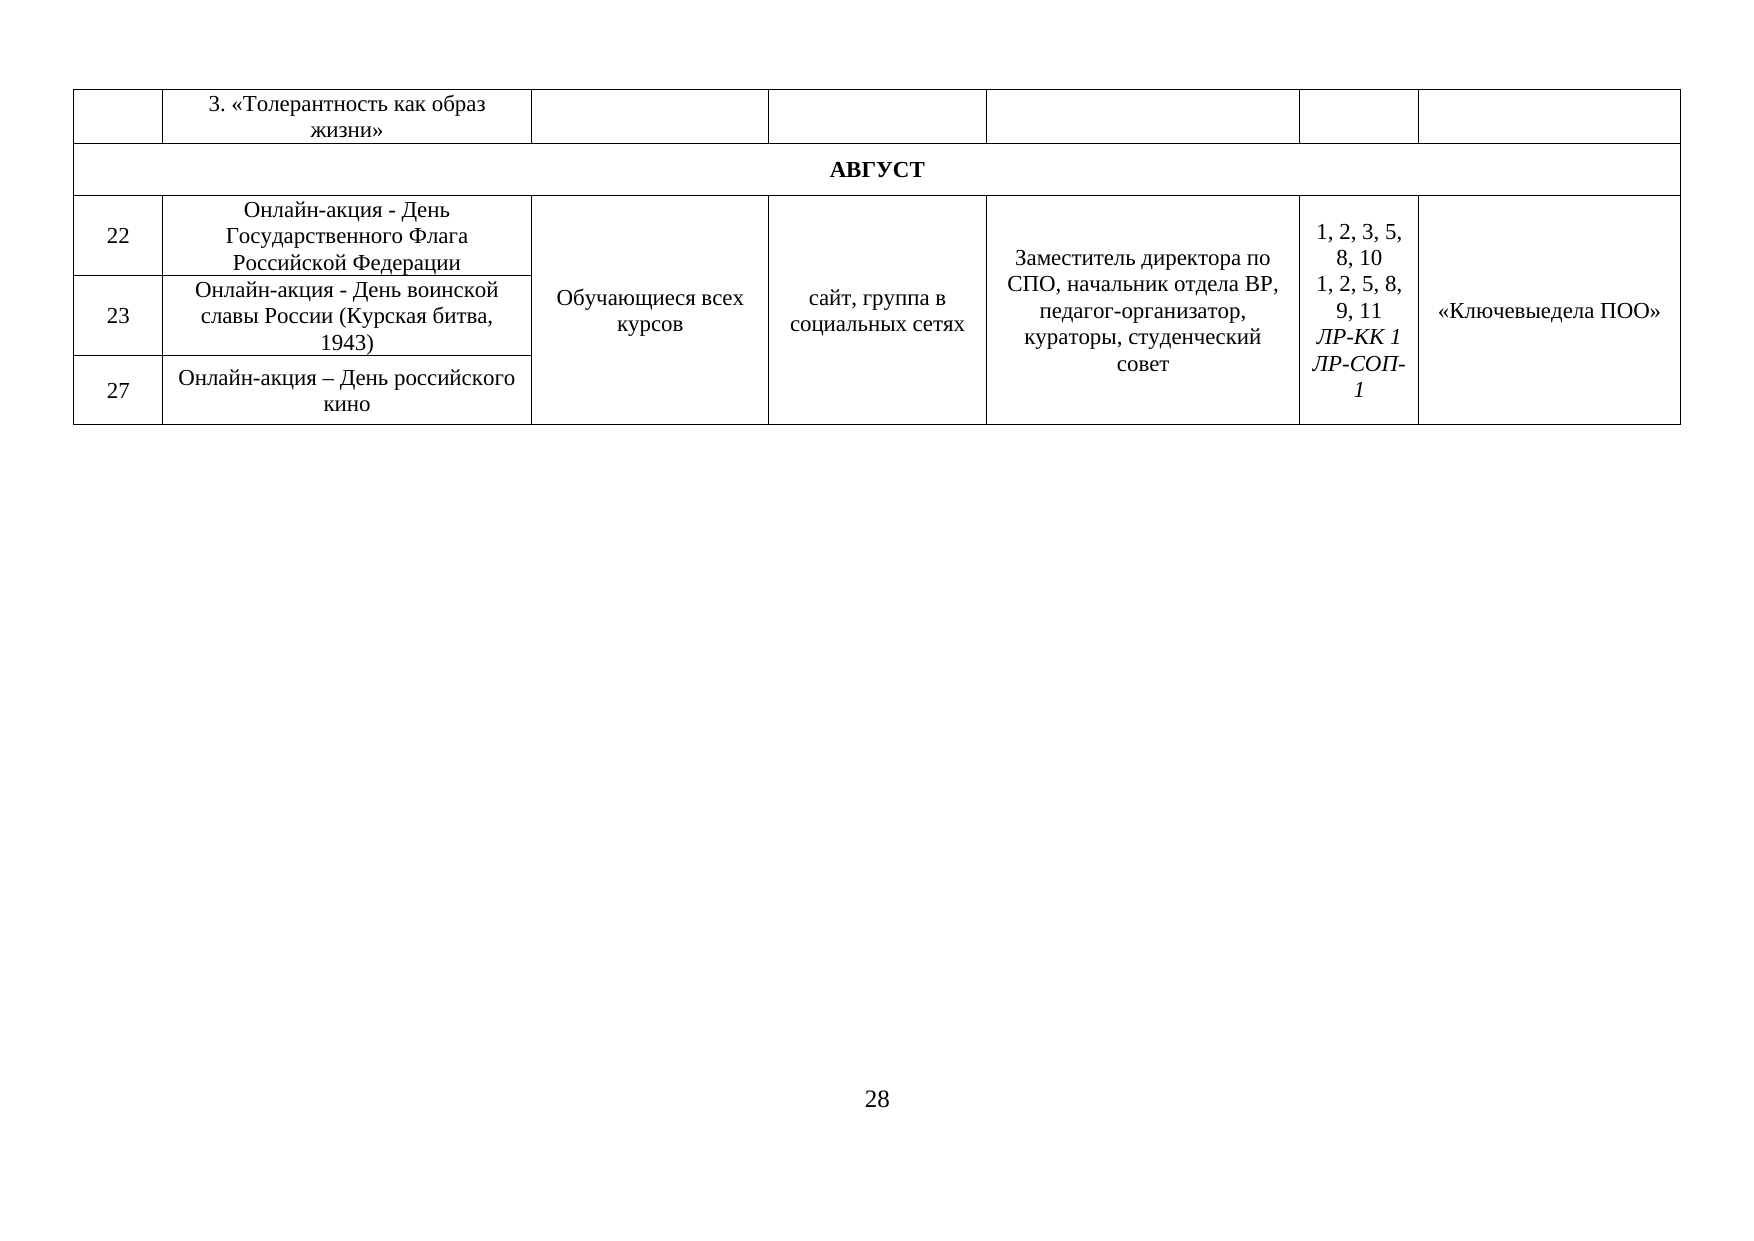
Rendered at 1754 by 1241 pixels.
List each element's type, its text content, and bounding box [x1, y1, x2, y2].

table_cell Онлайн-акция - День Государственного Флага Российской Федерации [163, 196, 531, 275]
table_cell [163, 90, 531, 142]
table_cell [769, 90, 986, 142]
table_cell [987, 90, 1299, 142]
table_cell [74, 90, 162, 142]
table_cell сайт, группа в социальных сетях [769, 196, 986, 424]
table_cell «Ключевыедела ПОО» [1419, 196, 1680, 424]
table_cell Обучающиеся всех курсов [532, 196, 768, 424]
table_cell Онлайн-акция – День российского кино [163, 356, 531, 424]
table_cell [532, 90, 768, 142]
table_cell Онлайн-акция - День воинской славы России (Курская битва, 1943) [163, 276, 531, 355]
table_cell 27 [74, 356, 162, 424]
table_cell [1419, 90, 1680, 142]
table_cell 1, 2, 3, 5, 8, 10 1, 2, 5, 8, 9, 11 ЛР-КК 1 ЛР-СОП-1 [1300, 196, 1418, 424]
table_cell АВГУСТ [74, 144, 1680, 195]
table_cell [1300, 90, 1418, 142]
table_cell 22 [74, 196, 162, 275]
table_cell Заместитель директора по СПО, начальник отдела ВР, педагог-организатор, кураторы, студенческий совет [987, 196, 1299, 424]
table_cell 23 [74, 276, 162, 355]
